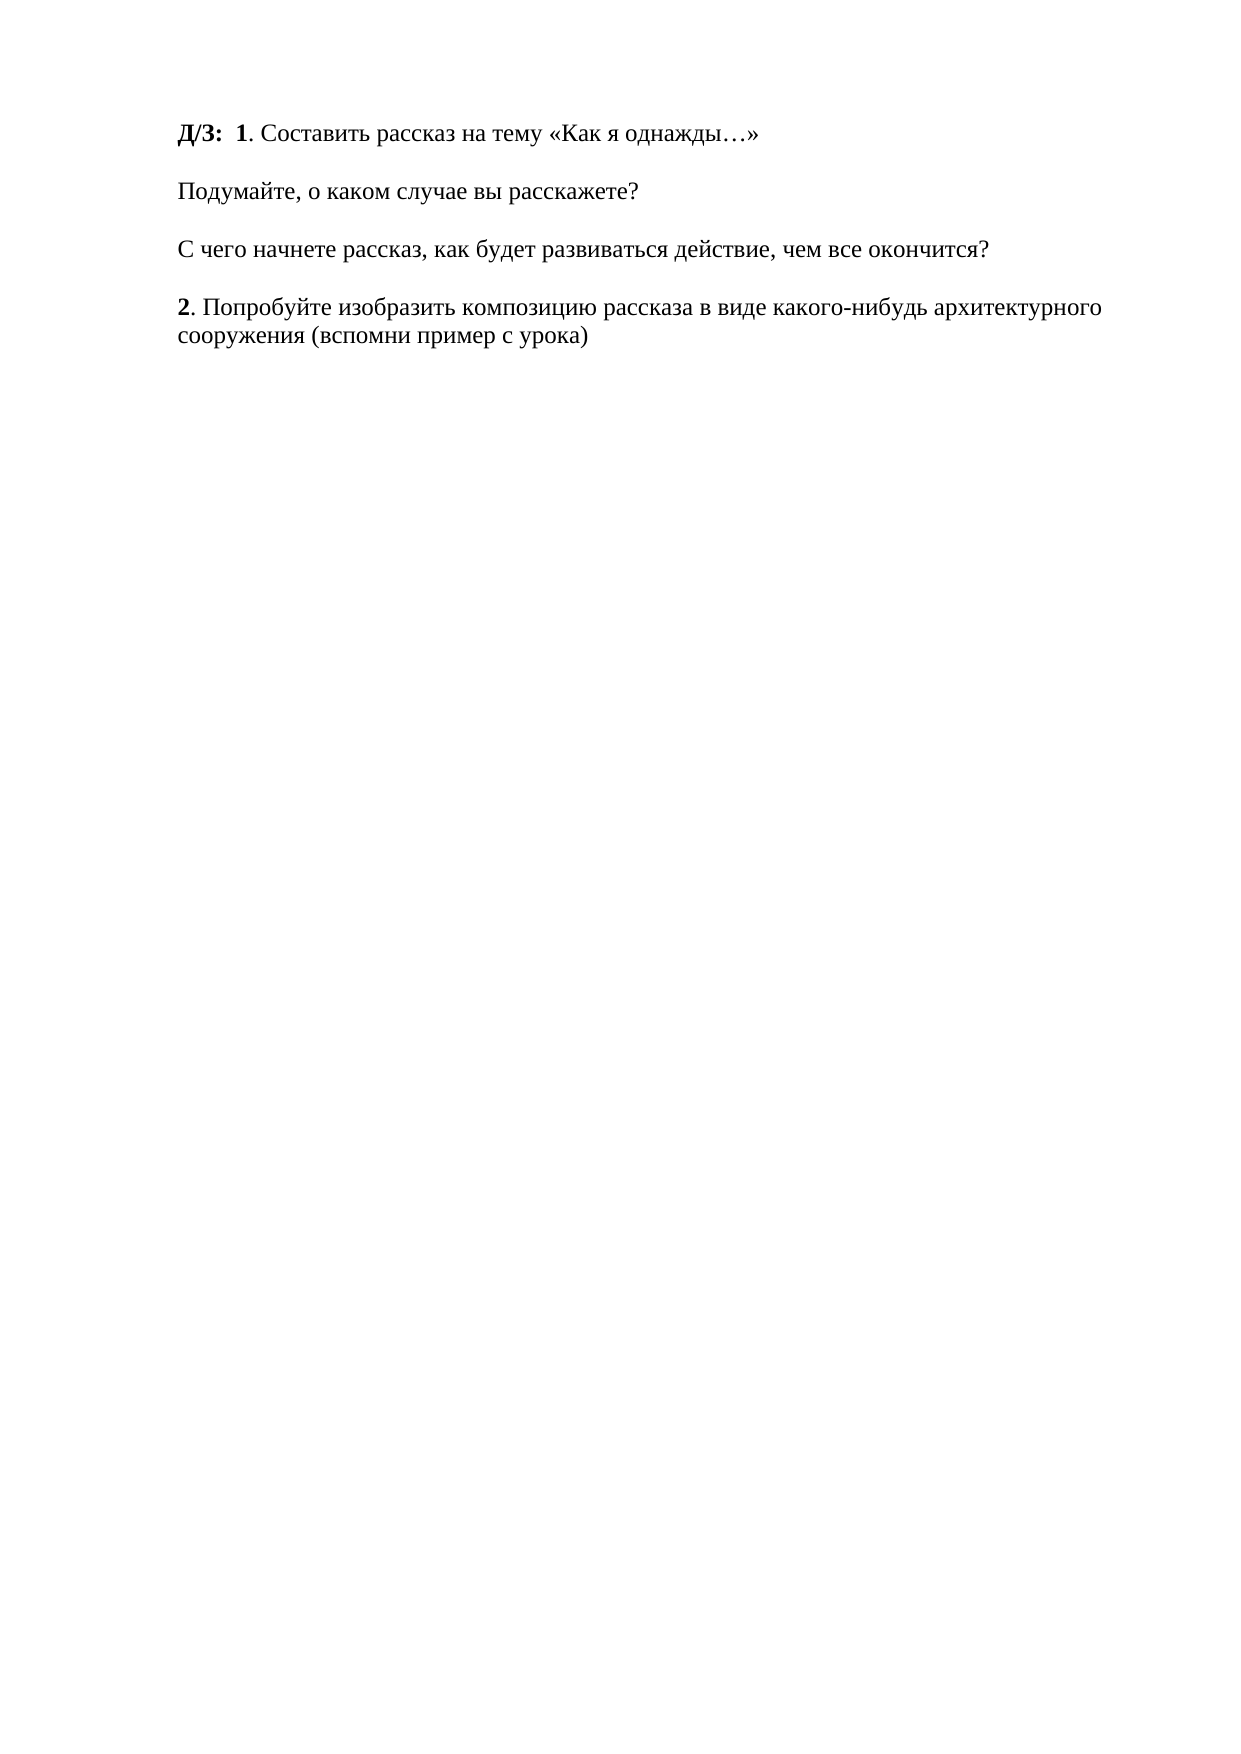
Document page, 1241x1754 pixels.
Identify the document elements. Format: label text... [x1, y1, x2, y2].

text Д/З: 1. Составить рассказ на тему «Как я однажды…» [177, 118, 1152, 147]
text 2. Попробуйте изобразить композицию рассказа в виде какого-нибудь архитектурного сооружения (вспомни пример с урока) [177, 292, 1152, 349]
text С чего начнете рассказ, как будет развиваться действие, чем все окончится? [177, 234, 1152, 263]
text Подумайте, о каком случае вы расскажете? [177, 176, 1152, 205]
